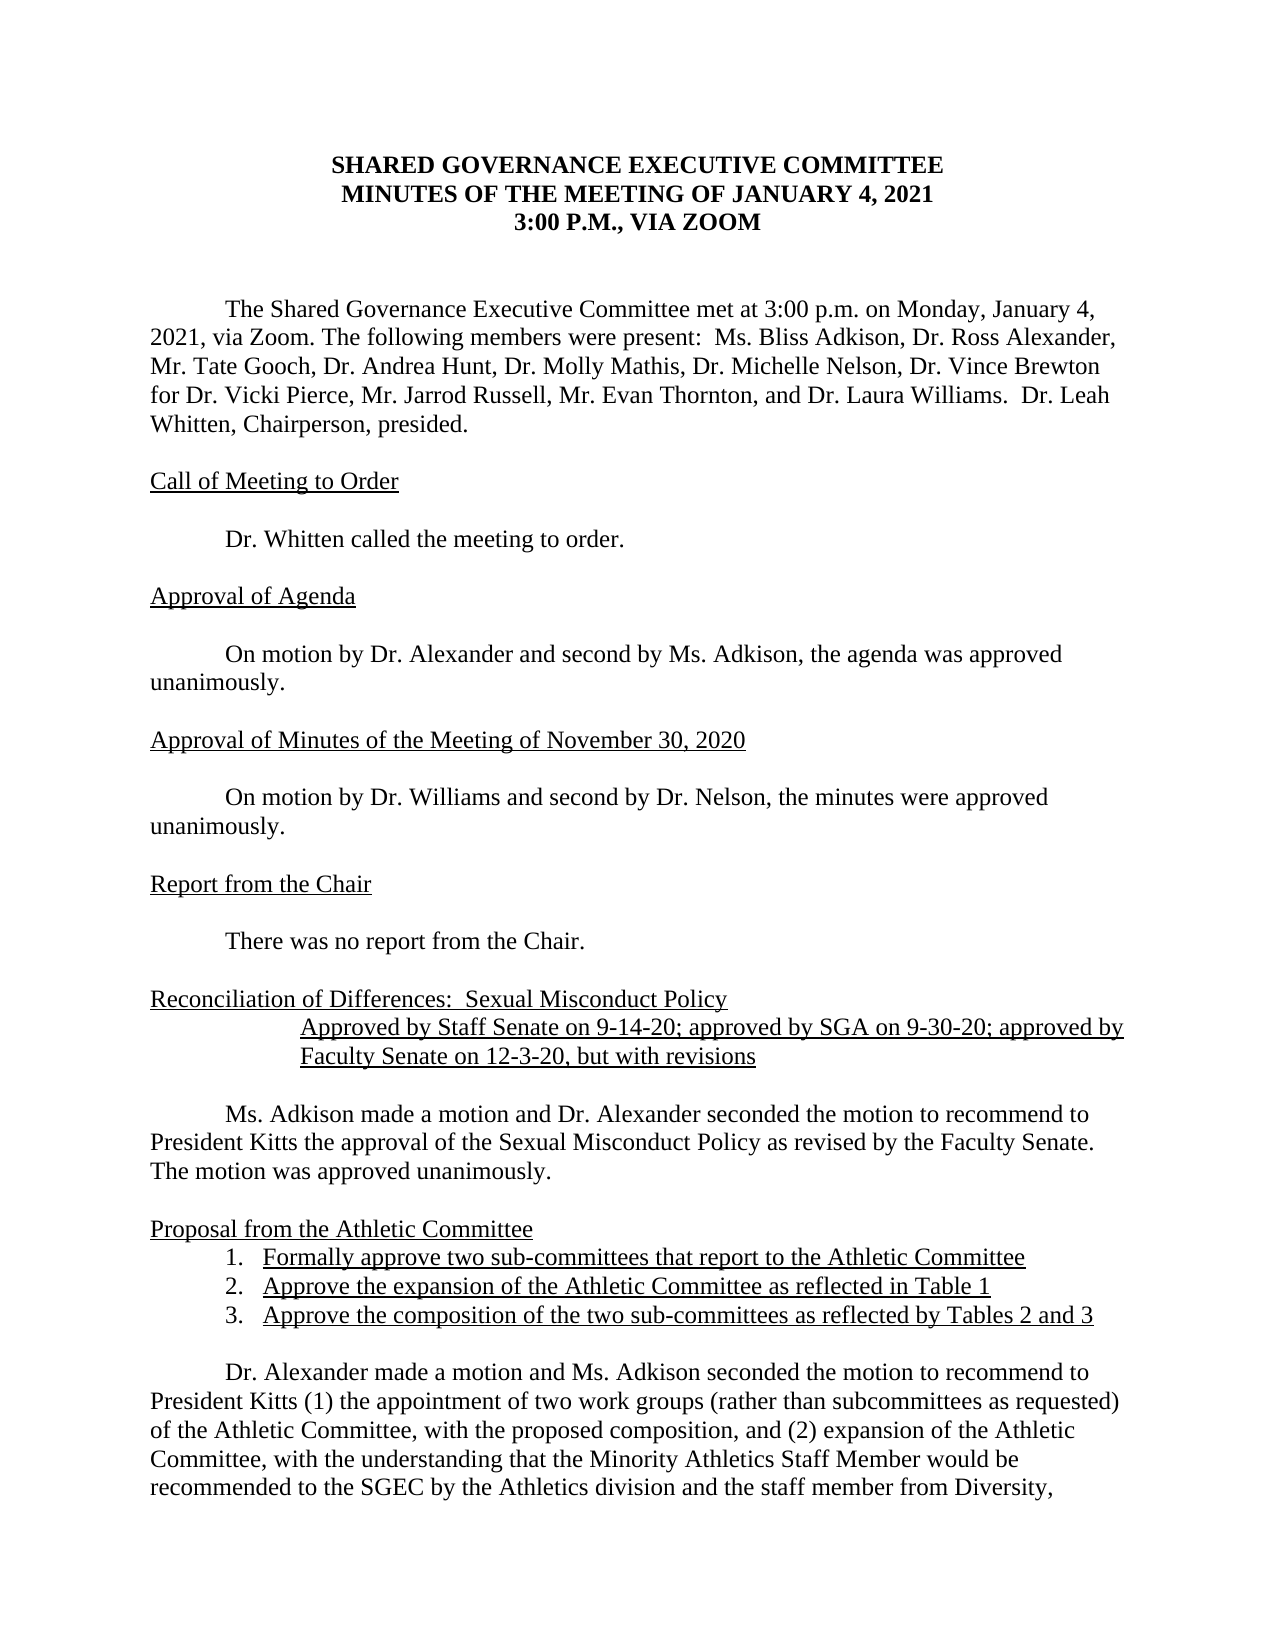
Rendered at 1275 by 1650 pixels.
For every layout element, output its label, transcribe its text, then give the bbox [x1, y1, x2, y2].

text SHARED GOVERNANCE EXECUTIVE COMMITTEE [150, 150, 1125, 179]
list Approved by Staff Senate on 9-14-20; approved by SGA on 9-30-20; approved by Faculty Senate on 12-3-20, but with revisions [300, 1012, 1125, 1070]
text Approval of Agenda [150, 581, 1125, 610]
list Approve the expansion of the Athletic Committee as reflected in Table 1 [225, 1271, 1125, 1300]
text Proposal from the Athletic Committee [150, 1214, 1125, 1242]
text Approval of Minutes of the Meeting of November 30, 2020 [150, 725, 1125, 754]
list Formally approve two sub-committees that report to the Athletic Committee [225, 1242, 1125, 1271]
text 3:00 P.M., VIA ZOOM [150, 207, 1125, 236]
text There was no report from the Chair. [150, 926, 1125, 955]
list Dr. Alexander made a motion and Ms. Adkison seconded the motion to recommend to President Kitts (1) the appointment of two work groups (rather than subcommittees as requested) of the Athletic Committee, with the proposed composition, and (2) expansion of the Athletic Committee, with the understanding that the Minority Athletics Staff Member would be recommended to the SGEC by the Athletics division and the staff member from Diversity, [150, 1357, 1125, 1501]
text Reconciliation of Differences: Sexual Misconduct Policy [150, 984, 1125, 1012]
text On motion by Dr. Alexander and second by Ms. Adkison, the agenda was approved unanimously. [150, 639, 1125, 696]
text Ms. Adkison made a motion and Dr. Alexander seconded the motion to recommend to President Kitts the approval of the Sexual Misconduct Policy as revised by the Faculty Senate. The motion was approved unanimously. [150, 1099, 1125, 1185]
text Dr. Whitten called the meeting to order. [150, 524, 1125, 552]
text The Shared Governance Executive Committee met at 3:00 p.m. on Monday, January 4, 2021, via Zoom. The following members were present: Ms. Bliss Adkison, Dr. Ross Alexander, Mr. Tate Gooch, Dr. Andrea Hunt, Dr. Molly Mathis, Dr. Michelle Nelson, Dr. Vince Brewton for Dr. Vicki Pierce, Mr. Jarrod Russell, Mr. Evan Thornton, and Dr. Laura Williams. Dr. Leah Whitten, Chairperson, presided. [150, 294, 1125, 437]
text MINUTES OF THE MEETING OF JANUARY 4, 2021 [150, 179, 1125, 207]
text Report from the Chair [150, 869, 1125, 897]
list Approve the composition of the two sub-committees as reflected by Tables 2 and 3 [225, 1300, 1125, 1329]
text Call of Meeting to Order [150, 466, 1125, 495]
text On motion by Dr. Williams and second by Dr. Nelson, the minutes were approved unanimously. [150, 782, 1125, 840]
